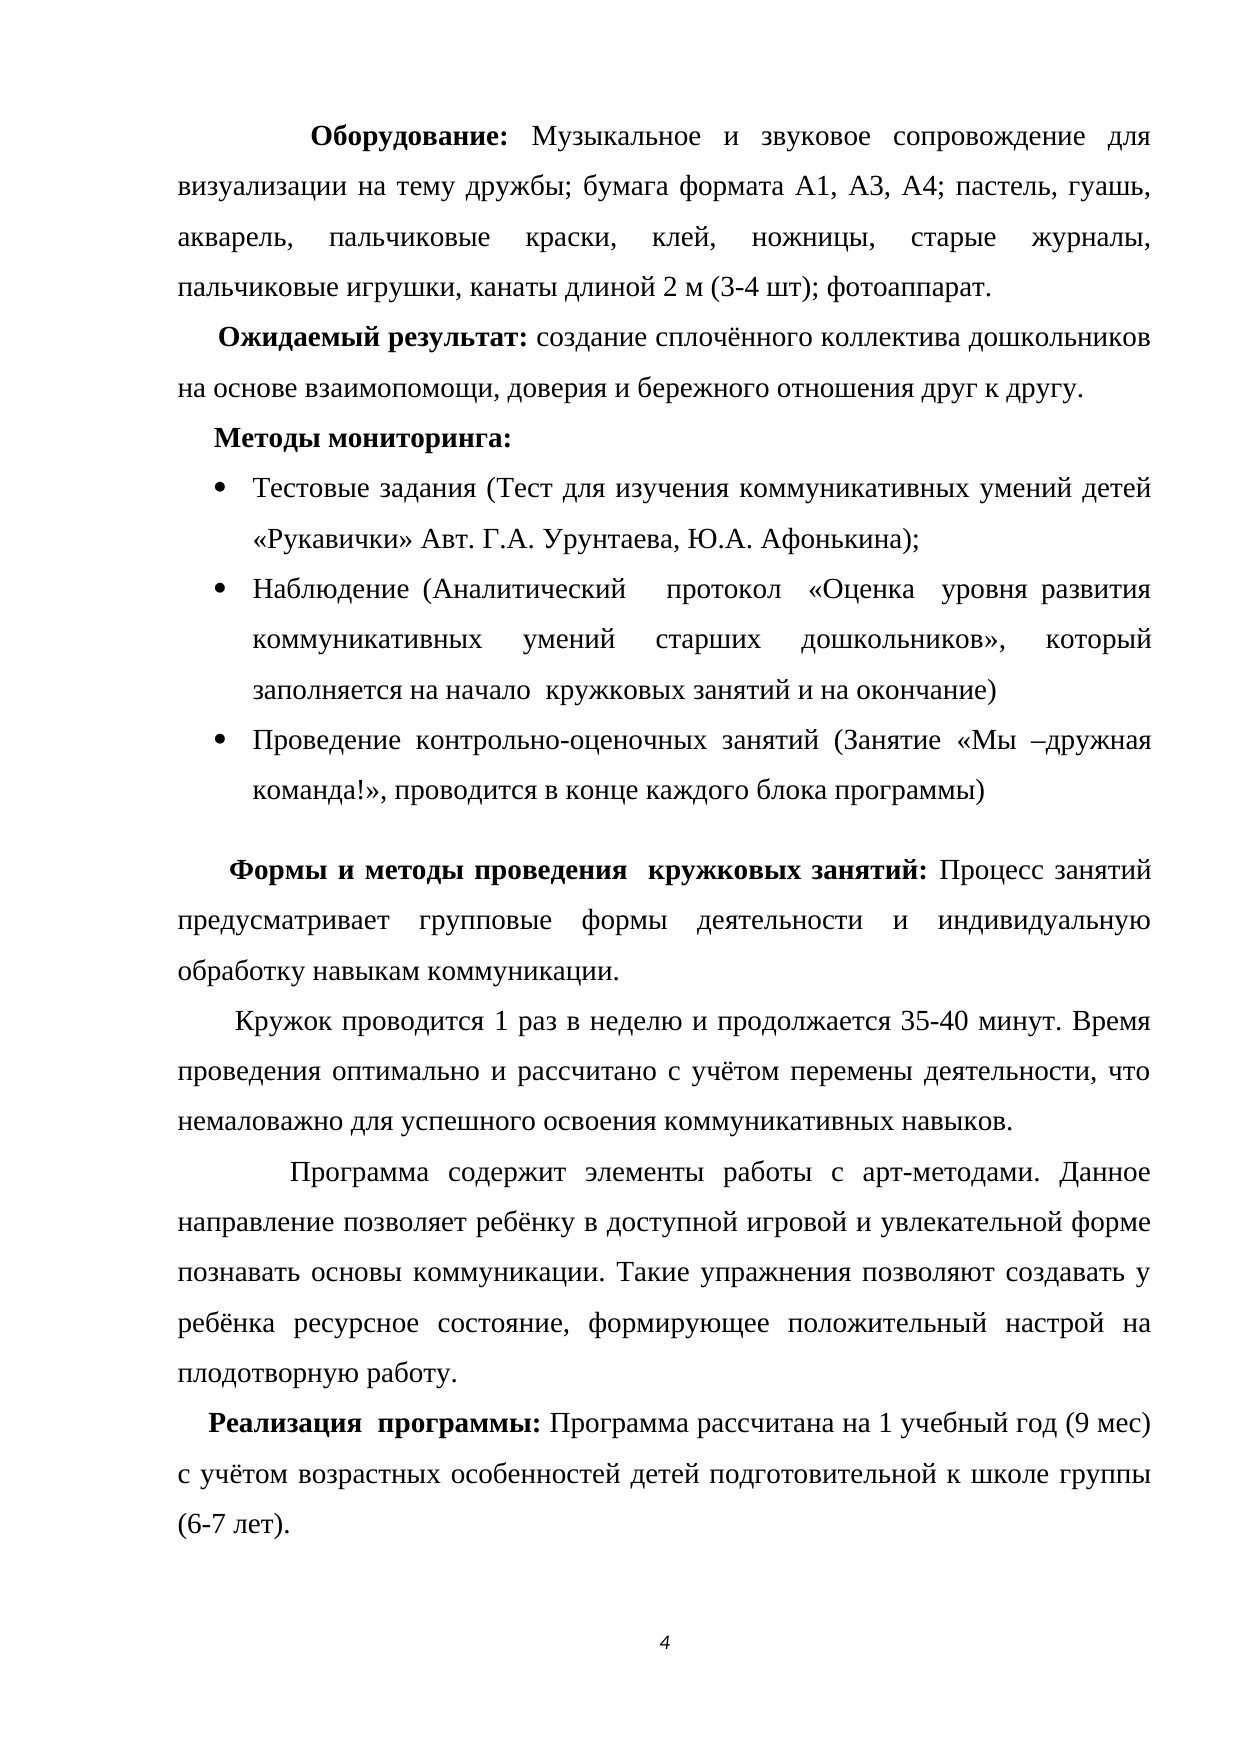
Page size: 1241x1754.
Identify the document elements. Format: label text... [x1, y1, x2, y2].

list Проведение контрольно-оценочных занятий (Занятие «Мы –дружная команда!», проводится в конце каждого блока программы) [215, 722, 1152, 806]
text Оборудование: Музыкальное и звуковое сопровождение для визуализации на тему дружбы; бумага формата А1, А3, А4; пастель, гуашь, акварель, пальчиковые краски, клей, ножницы, старые журналы, пальчиковые игрушки, канаты длиной 2 м (3-4 шт); фотоаппарат. [177, 118, 1152, 303]
text Реализация программы: Программа рассчитана на 1 учебный год (9 мес) с учётом возрастных особенностей детей подготовительной к школе группы (6-7 лет). [177, 1405, 1152, 1539]
text Кружок проводится 1 раз в неделю и продолжается 35-40 минут. Время проведения оптимально и рассчитано с учётом перемены деятельности, что немаловажно для успешного освоения коммуникативных навыков. [177, 1003, 1152, 1137]
text Программа содержит элементы работы с арт-методами. Данное направление позволяет ребёнку в доступной игровой и увлекательной форме познавать основы коммуникации. Такие упражнения позволяют создавать у ребёнка ресурсное состояние, формирующее положительный настрой на плодотворную работу. [177, 1154, 1152, 1389]
text Методы мониторинга: [177, 420, 1152, 453]
text Формы и методы проведения кружковых занятий: Процесс занятий предусматривает групповые формы деятельности и индивидуальную обработку навыкам коммуникации. [177, 852, 1152, 986]
list Наблюдение (Аналитический протокол «Оценка уровня развития коммуникативных умений старших дошкольников», который заполняется на начало кружковых занятий и на окончание) [215, 571, 1152, 705]
list Тестовые задания (Тест для изучения коммуникативных умений детей «Рукавички» Авт. Г.А. Урунтаева, Ю.А. Афонькина); [215, 470, 1152, 554]
text Ожидаемый результат: создание сплочённого коллектива дошкольников на основе взаимопомощи, доверия и бережного отношения друг к другу. [177, 319, 1152, 403]
